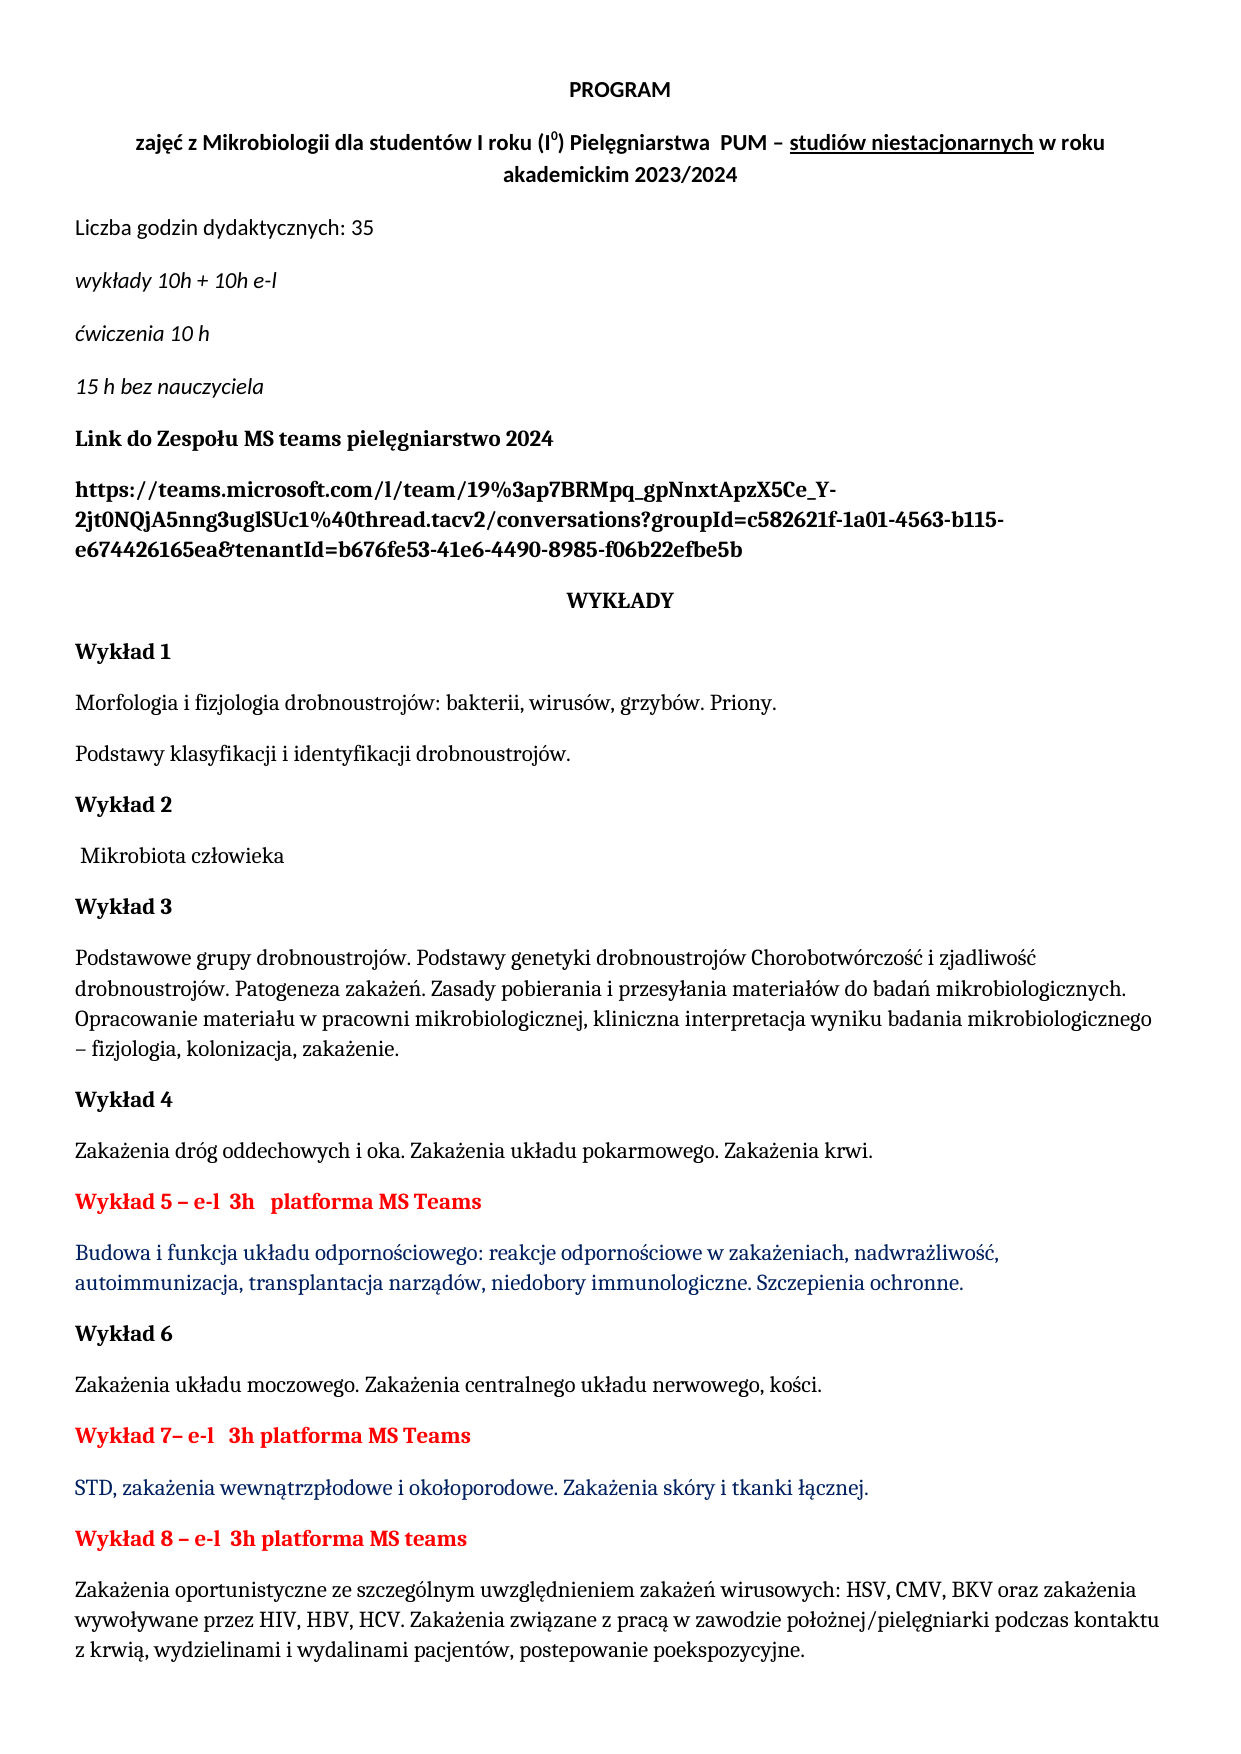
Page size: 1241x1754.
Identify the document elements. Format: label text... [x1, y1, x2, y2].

text Wykład 8 – e-l 3h platforma MS teams [75, 1525, 1165, 1552]
text Mikrobiota człowieka [75, 843, 1165, 869]
text Zakażenia oportunistyczne ze szczególnym uwzględnieniem zakażeń wirusowych: HSV, CMV, BKV oraz zakażenia wywoływane przez HIV, HBV, HCV. Zakażenia związane z pracą w zawodzie położnej/pielęgniarki podczas kontaktu z krwią, wydzielinami i wydalinami pacjentów, postepowanie poekspozycyjne. [75, 1576, 1165, 1663]
text Morfologia i fizjologia drobnoustrojów: bakterii, wirusów, grzybów. Priony. [75, 690, 1165, 716]
text Budowa i funkcja układu odpornościowego: reakcje odpornościowe w zakażeniach, nadwrażliwość, autoimmunizacja, transplantacja narządów, niedobory immunologiczne. Szczepienia ochronne. [75, 1240, 1165, 1296]
text STD, zakażenia wewnątrzpłodowe i okołoporodowe. Zakażenia skóry i tkanki łącznej. [75, 1474, 1165, 1501]
text Wykład 3 [75, 894, 1165, 920]
text ćwiczenia 10 h [75, 319, 1165, 347]
text Wykład 7– e-l 3h platforma MS Teams [75, 1423, 1165, 1449]
text Zakażenia układu moczowego. Zakażenia centralnego układu nerwowego, kości. [75, 1372, 1165, 1398]
text Podstawy klasyfikacji i identyfikacji drobnoustrojów. [75, 741, 1165, 767]
text 15 h bez nauczyciela [75, 372, 1165, 400]
text Link do Zespołu MS teams pielęgniarstwo 2024 [75, 425, 1165, 452]
text Wykład 5 – e-l 3h platforma MS Teams [75, 1189, 1165, 1215]
text https://teams.microsoft.com/l/team/19%3ap7BRMpq_gpNnxtApzX5Ce_Y-2jt0NQjA5nng3uglSUc1%40thread.tacv2/conversations?groupId=c582621f-1a01-4563-b115-e674426165ea&tenantId=b676fe53-41e6-4490-8985-f06b22efbe5b [75, 476, 1165, 563]
text wykłady 10h + 10h e-l [75, 266, 1165, 294]
text Wykład 4 [75, 1087, 1165, 1113]
text Wykład 2 [75, 792, 1165, 818]
text PROGRAM [75, 75, 1165, 103]
text Liczba godzin dydaktycznych: 35 [75, 213, 1165, 241]
text Wykład 1 [75, 639, 1165, 665]
text Podstawowe grupy drobnoustrojów. Podstawy genetyki drobnoustrojów Chorobotwórczość i zjadliwość drobnoustrojów. Patogeneza zakażeń. Zasady pobierania i przesyłania materiałów do badań mikrobiologicznych. Opracowanie materiału w pracowni mikrobiologicznej, kliniczna interpretacja wyniku badania mikrobiologicznego – fizjologia, kolonizacja, zakażenie. [75, 945, 1165, 1062]
text Wykład 6 [75, 1321, 1165, 1347]
text Zakażenia dróg oddechowych i oka. Zakażenia układu pokarmowego. Zakażenia krwi. [75, 1138, 1165, 1164]
text WYKŁADY [75, 588, 1165, 614]
text zajęć z Mikrobiologii dla studentów I roku (I0) Pielęgniarstwa PUM – studiów niestacjonarnych w roku akademickim 2023/2024 [75, 128, 1165, 188]
